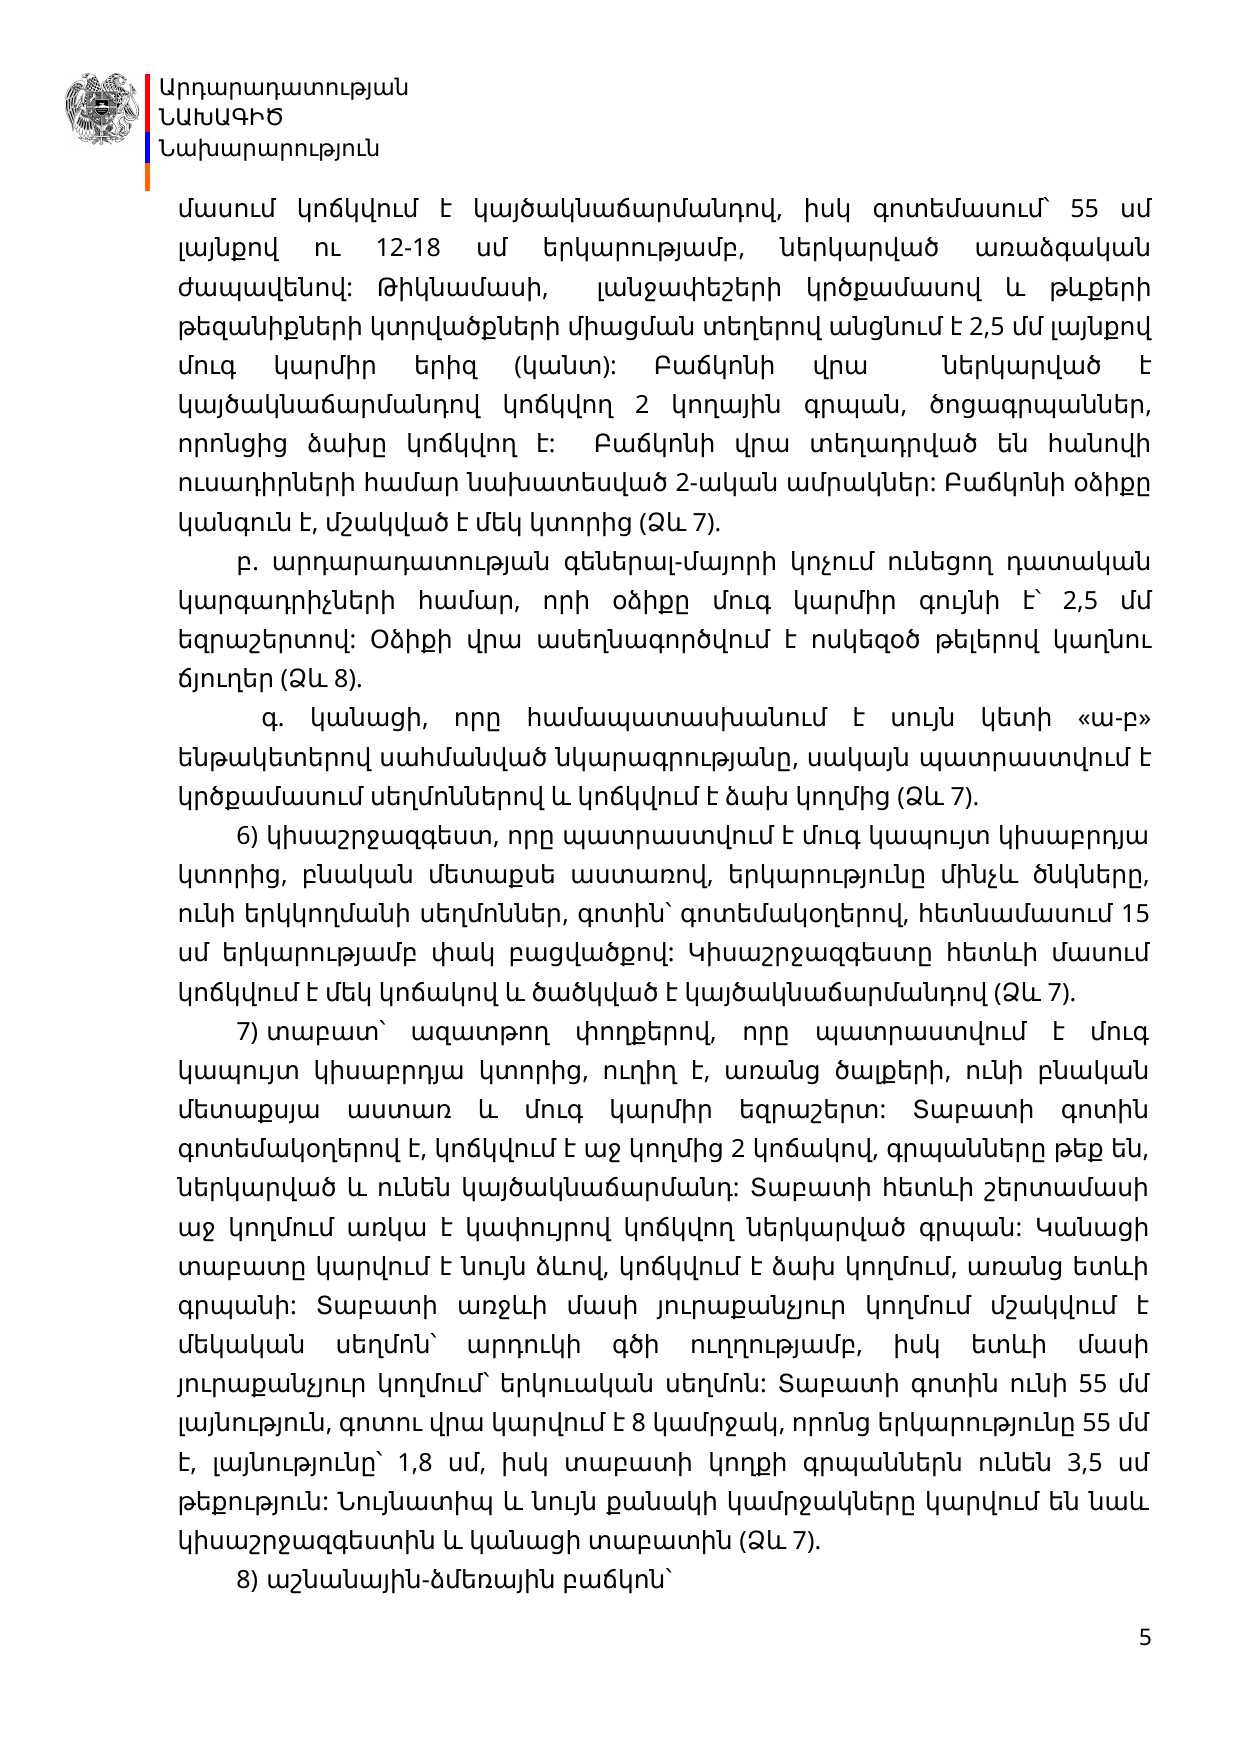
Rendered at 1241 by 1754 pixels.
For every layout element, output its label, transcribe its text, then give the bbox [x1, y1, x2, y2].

list տաբատ՝ ազատթող փողքերով, որը պատրաստվում է մուգ կապույտ կիսաբրդյա կտորից, ուղիղ է, առանց ծալքերի, ունի բնական մետաքսյա աստառ և մուգ կարմիր եզրաշերտ: Տաբատի գոտին գոտեմակօղերով է, կոճկվում է աջ կողմից 2 կոճակով, գրպանները թեք են, ներկարված և ունեն կայծակնաճարմանդ: Տաբատի հետևի շերտամասի աջ կողմում առկա է կափույրով կոճկվող ներկարված գրպան: Կանացի տաբատը կարվում է նույն ձևով, կոճկվում է ձախ կողմում, առանց ետևի գրպանի: Տաբատի առջևի մասի յուրաքանչյուր կողմում մշակվում է մեկական սեղմոն՝ արդուկի գծի ուղղությամբ, իսկ ետևի մասի յուրաքանչյուր կողմում՝ երկուական սեղմոն: Տաբատի գոտին ունի 55 մմ լայնություն, գոտու վրա կարվում է 8 կամրջակ, որոնց երկարությունը 55 մմ է, լայնությունը՝ 1,8 սմ, իսկ տաբատի կողքի գրպաններն ունեն 3,5 սմ թեքություն: Նույնատիպ և նույն քանակի կամրջակները կարվում են նաև կիսաշրջազգեստին և կանացի տաբատին (Ձև 7). [177, 1013, 1149, 1557]
list աշնանային-ձմեռային բաճկոն՝ [177, 1562, 1149, 1596]
text բ. արդարադատության գեներալ-մայորի կոչում ունեցող դատական կարգադրիչների համար, որի օձիքը մուգ կարմիր գույնի է՝ 2,5 մմ եզրաշերտով: Օձիքի վրա ասեղնագործվում է ոսկեզօծ թելերով կաղնու ճյուղեր (Ձև 8). [177, 543, 1152, 695]
text գ. կանացի, որը համապատասխանում է սույն կետի «ա-բ» ենթակետերով սահմանված նկարագրությանը, սակայն պատրաստվում է կրծքամասում սեղմոններով և կոճկվում է ձախ կողմից (Ձև 7). [177, 700, 1152, 812]
list կիսաշրջազգեստ, որը պատրաստվում է մուգ կապույտ կիսաբրդյա կտորից, բնական մետաքսե աստառով, երկարությունը մինչև ծնկները, ունի երկկողմանի սեղմոններ, գոտին՝ գոտեմակօղերով, հետնամասում 15 սմ երկարությամբ փակ բացվածքով: Կիսաշրջազգեստը հետևի մասում կոճկվում է մեկ կոճակով և ծածկված է կայծակնաճարմանդով (Ձև 7). [177, 818, 1149, 1008]
picture [64, 72, 140, 145]
